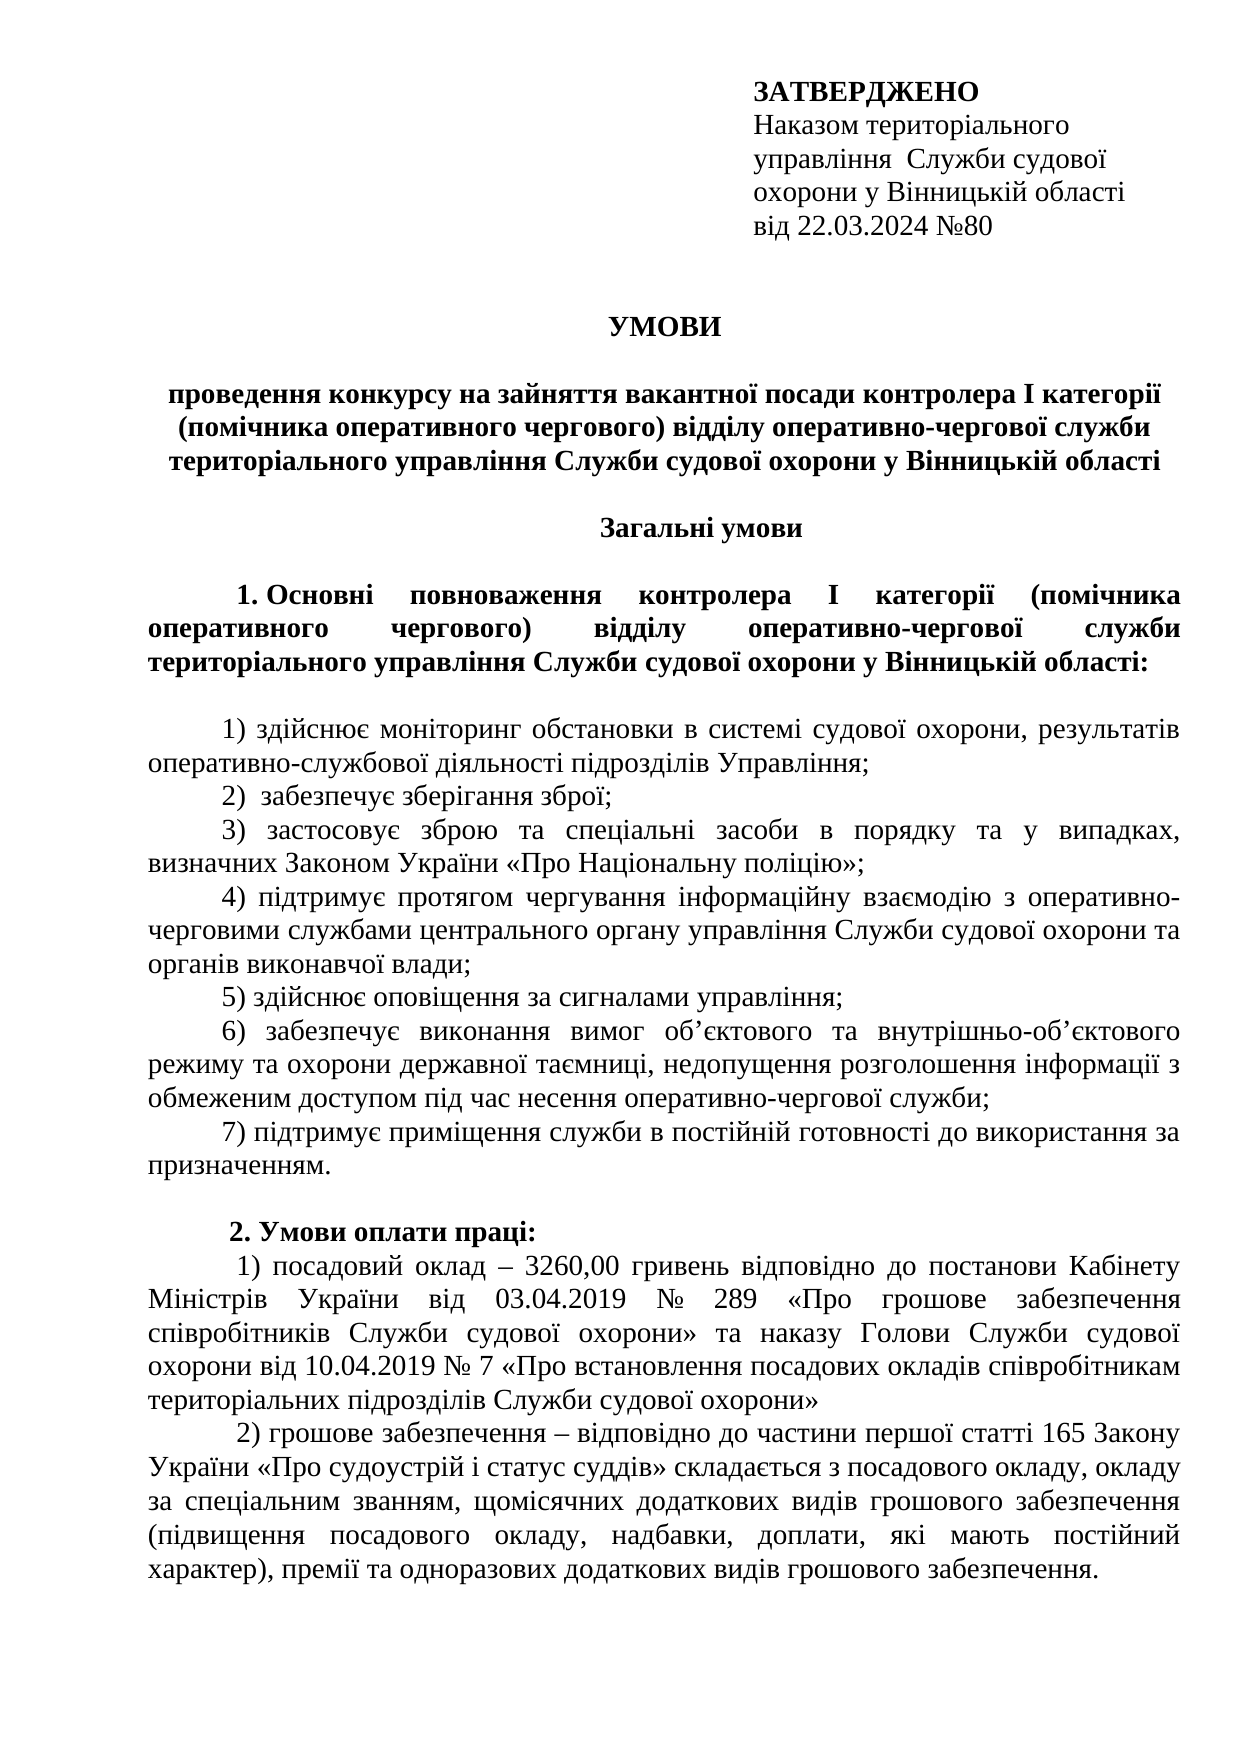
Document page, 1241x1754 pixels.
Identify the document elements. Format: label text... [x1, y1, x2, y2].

text Наказом територіального управління Служби судової охорони у Вінницькій області [753, 107, 1181, 208]
text 7) підтримує приміщення служби в постійній готовності до використання за призначенням. [148, 1114, 1181, 1181]
list Основні повноваження контролера І категорії (помічника оперативного чергового) відділу оперативно-чергової служби територіального управління Служби судової охорони у Вінницькій області: [148, 577, 1181, 678]
text 2) забезпечує зберігання зброї; [148, 778, 1181, 812]
text 4) підтримує протягом чергування інформаційну взаємодію з оперативно-черговими службами центрального органу управління Служби судової охорони та органів виконавчої влади; [148, 879, 1181, 979]
text 3) застосовує зброю та спеціальні засоби в порядку та у випадках, визначних Законом України «Про Національну поліцію»; [148, 812, 1181, 879]
text 1) посадовий оклад – 3260,00 гривень відповідно до постанови Кабінету Міністрів України від 03.04.2019 № 289 «Про грошове забезпечення співробітників Служби судової охорони» та наказу Голови Служби судової охорони від 10.04.2019 № 7 «Про встановлення посадових окладів співробітникам територіальних підрозділів Служби судової охорони» [148, 1248, 1181, 1416]
text ЗАТВЕРДЖЕНО [753, 74, 1181, 107]
text 2) грошове забезпечення – відповідно до частини першої статті 165 Закону України «Про судоустрій і статус суддів» складається з посадового окладу, окладу за спеціальним званням, щомісячних додаткових видів грошового забезпечення (підвищення посадового окладу, надбавки, доплати, які мають постійний характер), премії та одноразових додаткових видів грошового забезпечення. [148, 1416, 1181, 1584]
text Загальні умови [148, 510, 1181, 543]
text 1) здійснює моніторинг обстановки в системі судової охорони, результатів оперативно-службової діяльності підрозділів Управління; [148, 711, 1181, 778]
text 5) здійснює оповіщення за сигналами управління; [148, 979, 1181, 1013]
text від 22.03.2024 №80 [753, 208, 1181, 242]
text проведення конкурсу на зайняття вакантної посади контролера І категорії (помічника оперативного чергового) відділу оперативно-чергової служби територіального управління Служби судової охорони у Вінницькій області [148, 376, 1181, 476]
text УМОВИ [148, 309, 1181, 342]
text 6) забезпечує виконання вимог об’єктового та внутрішньо-об’єктового режиму та охорони державної таємниці, недопущення розголошення інформації з обмеженим доступом під час несення оперативно-чергової служби; [148, 1013, 1181, 1114]
text 2. Умови оплати праці: [185, 1214, 1181, 1248]
